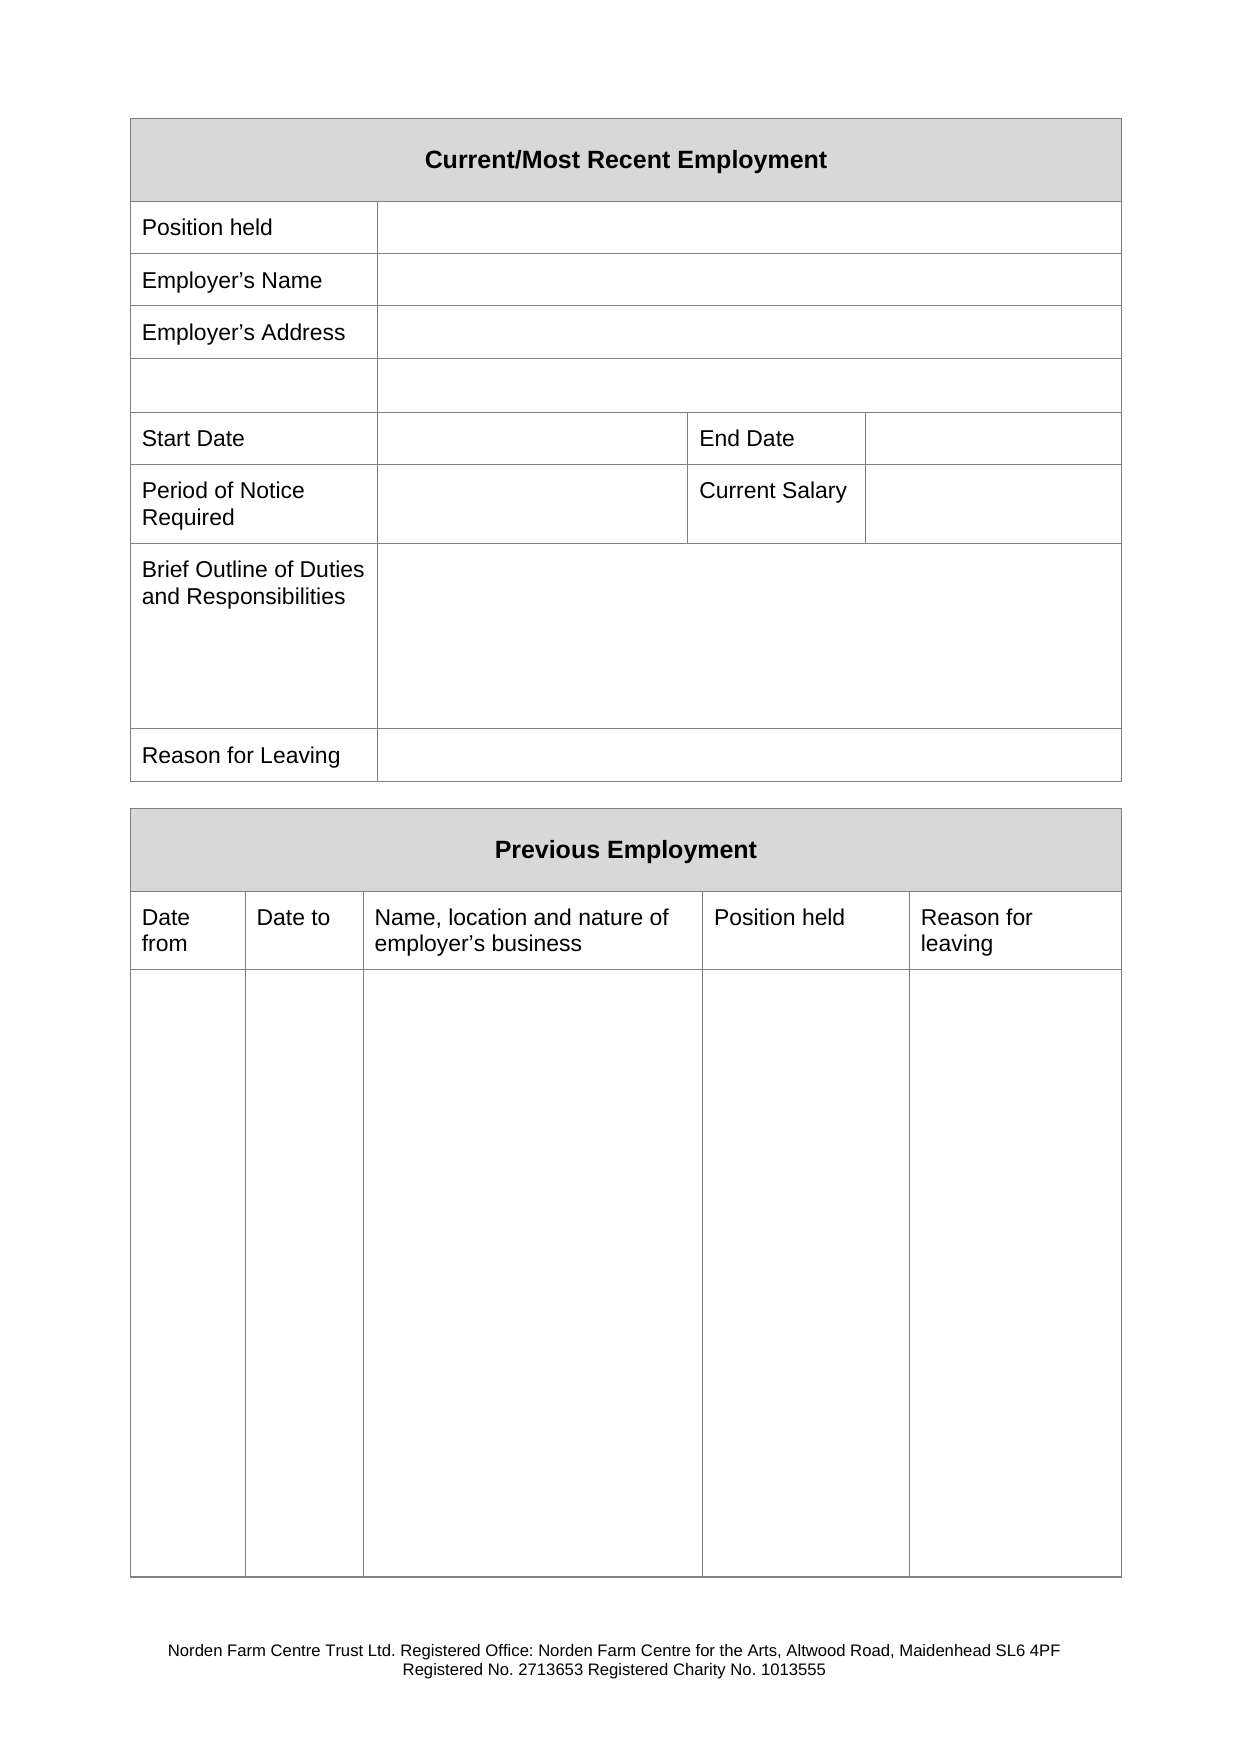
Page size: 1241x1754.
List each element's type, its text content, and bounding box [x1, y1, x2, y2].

table_cell [246, 970, 363, 1576]
table_cell [378, 465, 687, 543]
table_cell [866, 413, 1121, 464]
table_cell [378, 254, 1121, 305]
table_cell [378, 359, 1121, 412]
table_cell Reason for leaving [910, 892, 1121, 969]
table_cell Position held [703, 892, 909, 969]
table_cell Date to [246, 892, 363, 969]
table_cell [866, 465, 1121, 543]
table_cell Employer’s Address [131, 306, 377, 358]
table_cell [378, 729, 1121, 781]
table_cell [378, 202, 1121, 253]
table_cell End Date [688, 413, 865, 464]
table_cell [378, 413, 687, 464]
table_cell Brief Outline of Duties and Responsibilities [131, 544, 377, 728]
table_cell Current Salary [688, 465, 865, 543]
table_header Previous Employment [131, 809, 1121, 891]
table_cell Position held [131, 202, 377, 253]
table_cell Reason for Leaving [131, 729, 377, 781]
table_cell Date from [131, 892, 245, 969]
table_cell Employer’s Name [131, 254, 377, 305]
table_cell [131, 359, 377, 412]
table_cell [703, 970, 909, 1576]
table_header Current/Most Recent Employment [131, 119, 1121, 201]
table_cell [131, 970, 245, 1576]
table_cell Name, location and nature of employer’s business [364, 892, 702, 969]
table_cell [910, 970, 1121, 1576]
table_cell [378, 544, 1121, 728]
table_cell [378, 306, 1121, 358]
table_cell Period of Notice Required [131, 465, 377, 543]
table_cell [364, 970, 702, 1576]
table_cell Start Date [131, 413, 377, 464]
